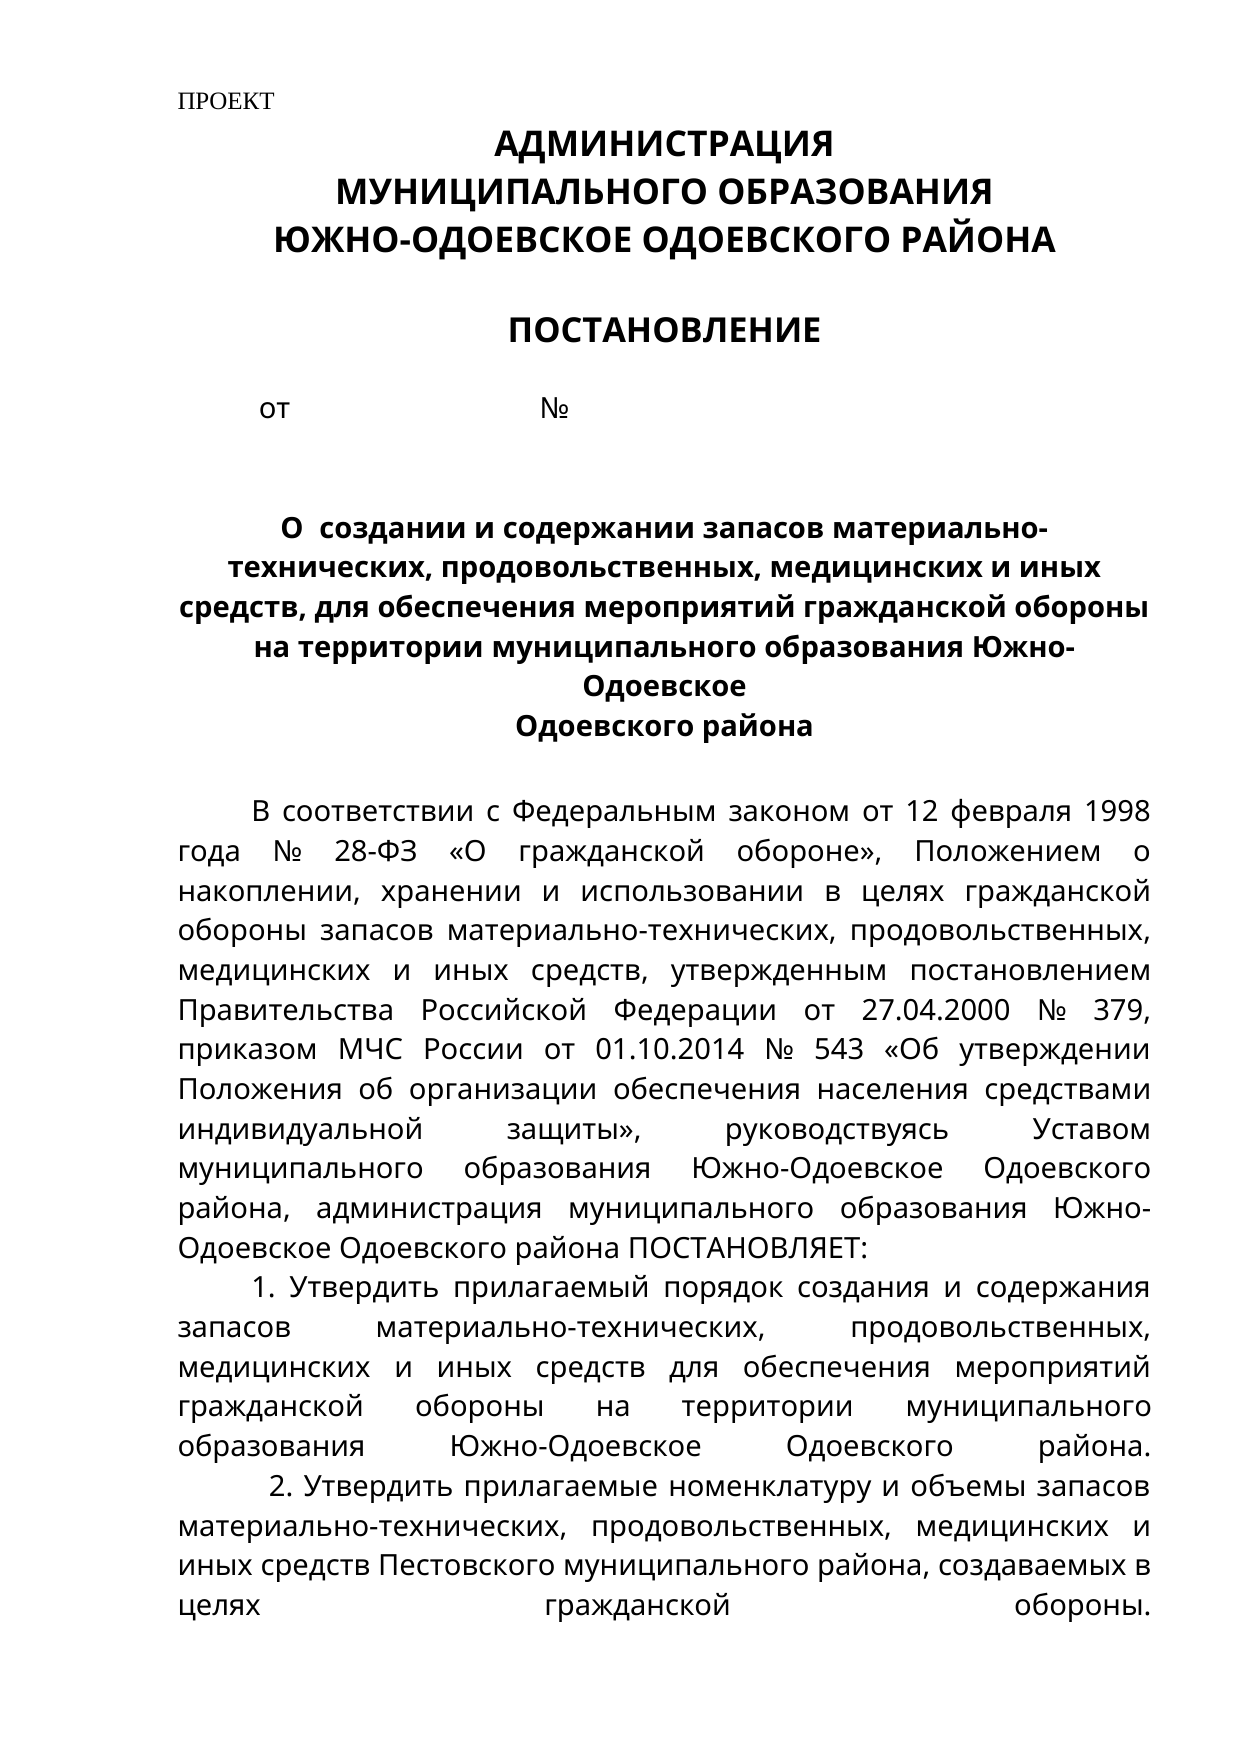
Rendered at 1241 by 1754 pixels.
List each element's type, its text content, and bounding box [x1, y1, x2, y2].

text АДМИНИСТРАЦИЯ [177, 118, 1152, 166]
text О создании и содержании запасов материально-технических, продовольственных, медицинских и иных средств, для обеспечения мероприятий гражданской обороны на территории муниципального образования Южно-Одоевское [177, 507, 1152, 705]
text МУНИЦИПАЛЬНОГО ОБРАЗОВАНИЯ [177, 166, 1152, 214]
table_header № [528, 388, 779, 427]
table_header от 14.09.2023 [248, 388, 528, 427]
text ЮЖНО-ОДОЕВСКОЕ ОДОЕВСКОГО РАЙОНА [177, 214, 1152, 263]
text Одоевского района [177, 705, 1152, 745]
text ПОСТАНОВЛЕНИЕ [177, 325, 1152, 346]
text В соответствии с Федеральным законом от 12 февраля 1998 года № 28-ФЗ «О гражданской обороне», Положением о накоплении, хранении и использовании в целях гражданской обороны запасов материально-технических, продовольственных, медицинских и иных средств, утвержденным постановлением Правительства Российской Федерации от 27.04.2000 № 379, приказом МЧС России от 01.10.2014 № 543 «Об утверждении Положения об организации обеспечения населения средствами индивидуальной защиты», руководствуясь Уставом муниципального образования Южно-Одоевское Одоевского района, администрация муниципального образования Южно-Одоевское Одоевского района постановляЕТ: [177, 790, 1152, 1267]
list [177, 1267, 1152, 1624]
